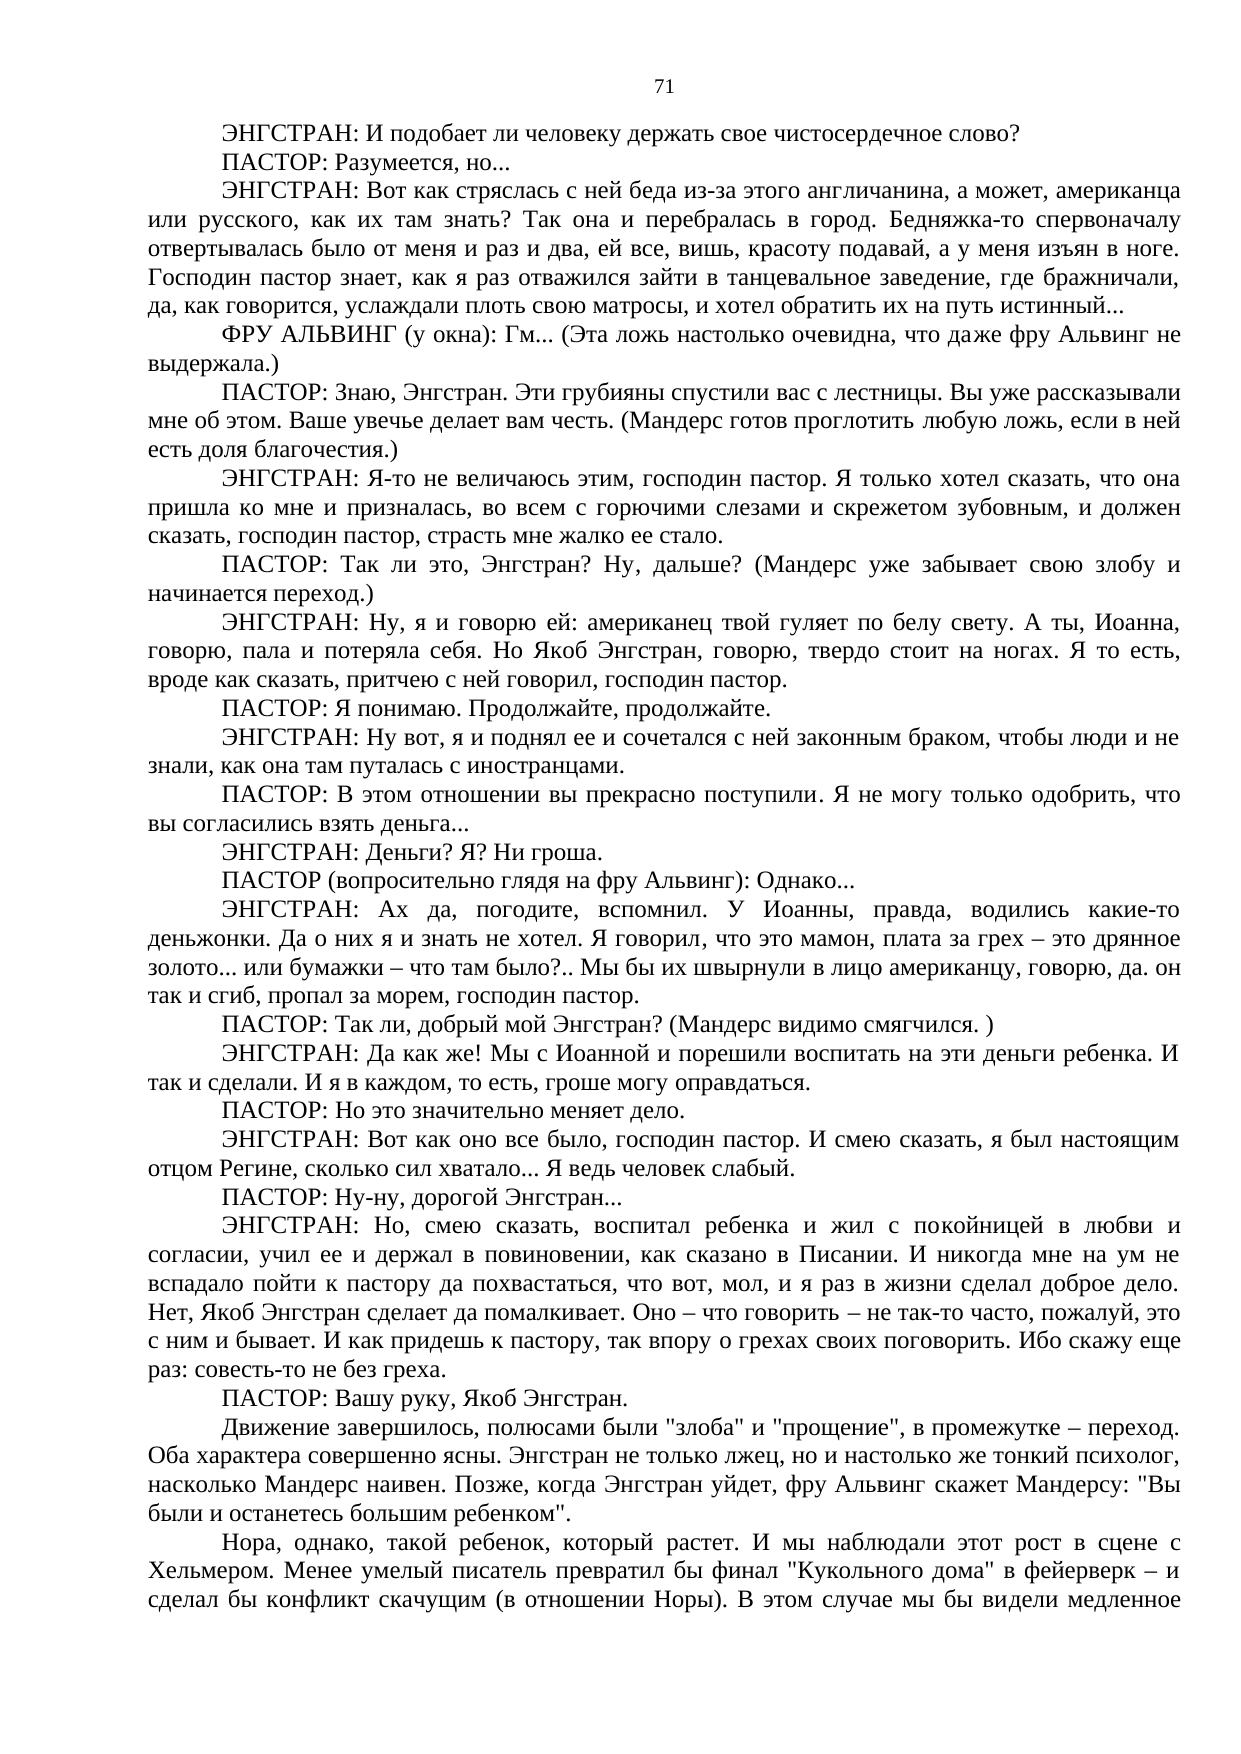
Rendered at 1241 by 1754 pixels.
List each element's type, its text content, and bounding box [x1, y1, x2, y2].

text ПАСТОР: Я понимаю. Продолжайте, продолжайте. [148, 693, 1181, 722]
text ПАСТОР: В этом отношении вы прекрасно поступили. Я не могу только одобрить, что вы согласились взять деньга... [148, 779, 1181, 837]
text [148, 1527, 1181, 1613]
text ЭНГСТРАН: Вот как оно все было, господин пастор. И смею сказать, я был настоящим отцом Регине, сколько сил хватало... Я ведь человек слабый. [148, 1124, 1181, 1182]
text ФРУ АЛЬВИНГ (у окна): Гм... (Эта ложь настолько очевидна, что даже фру Альвинг не выдержала.) [148, 319, 1181, 377]
text ЭНГСТРАН: И подобает ли человеку держать свое чистосердечное слово? [148, 118, 1181, 147]
text ЭНГСТРАН: Ну, я и говорю ей: американец твой гуляет по белу свету. А ты, Иоанна, говорю, пала и потеряла себя. Но Якоб Энгстран, говорю, твердо стоит на ногах. Я то есть, вроде как сказать, притчею с ней говорил, господин пастор. [148, 607, 1181, 693]
text ЭНГСТРАН: Я-то не величаюсь этим, господин пастор. Я только хотел сказать, что она пришла ко мне и призналась, во всем с горючими слезами и скрежетом зубовным, и должен сказать, господин пастор, страсть мне жалко ее стало. [148, 463, 1181, 549]
text ПАСТОР: Вашу руку, Якоб Энгстран. [148, 1383, 1181, 1412]
text Движение завершилось, полюсами были "злоба" и "прощение", в промежутке – переход. Оба характера совершенно ясны. Энгстран не только лжец, но и настолько же тонкий психолог, насколько Мандерс наивен. Позже, когда Энгстран уйдет, фру Альвинг скажет Мандерсу: "Вы были и останетесь большим ребенком". [148, 1412, 1181, 1527]
text ЭНГСТРАН: Деньги? Я? Ни гроша. [148, 837, 1181, 866]
text ПАСТОР: Знаю, Энгстран. Эти грубияны спустили вас с лестницы. Вы уже рассказывали мне об этом. Ваше увечье делает вам честь. (Мандерс готов проглотить любую ложь, если в ней есть доля благочестия.) [148, 377, 1181, 463]
text ПАСТОР: Так ли, добрый мой Энгстран? (Мандерс видимо смягчился. ) [148, 1009, 1181, 1038]
text ПАСТОР: Разумеется, но... [148, 147, 1181, 176]
text ПАСТОР: Так ли это, Энгстран? Ну, дальше? (Мандерс уже забывает свою злобу и начинается переход.) [148, 549, 1181, 607]
text ЭНГСТРАН: Вот как стряслась с ней беда из-за этого англичанина, а может, американца или русского, как их там знать? Так она и перебралась в город. Бедняжка-то спервоначалу отвертывалась было от меня и раз и два, ей все, вишь, красоту подавай, а у меня изъян в ноге. Господин пастор знает, как я раз отважился зайти в танцевальное заведение, где бражничали, да, как говорится, услаждали плоть свою матросы, и хотел обратить их на путь истинный... [148, 176, 1181, 319]
text ПАСТОР: Но это значительно меняет дело. [148, 1096, 1181, 1124]
text ПАСТОР (вопросительно глядя на фру Альвинг): Однако... [148, 866, 1181, 894]
text ЭНГСТРАН: Ну вот, я и поднял ее и сочетался с ней законным браком, чтобы люди и не знали, как она там путалась с иностранцами. [148, 722, 1181, 779]
text ЭНГСТРАН: Но, смею сказать, воспитал ребенка и жил с покойницей в любви и согласии, учил ее и держал в повиновении, как сказано в Писании. И никогда мне на ум не вспадало пойти к пастору да похвастаться, что вот, мол, и я раз в жизни сделал доброе дело. Нет, Якоб Энгстран сделает да помалкивает. Оно – что говорить – не так-то часто, пожалуй, это с ним и бывает. И как придешь к пастору, так впору о грехах своих поговорить. Ибо скажу еще раз: совесть-то не без греха. [148, 1211, 1181, 1383]
text ЭНГСТРАН: Да как же! Мы с Иоанной и порешили воспитать на эти деньги ребенка. И так и сделали. И я в каждом, то есть, гроше могу оправдаться. [148, 1038, 1181, 1096]
text ПАСТОР: Ну-ну, дорогой Энгстран... [148, 1182, 1181, 1211]
text ЭНГСТРАН: Ах да, погодите, вспомнил. У Иоанны, правда, водились какие-то деньжонки. Да о них я и знать не хотел. Я говорил, что это мамон, плата за грех – это дрянное золото... или бумажки – что там было?.. Мы бы их швырнули в лицо американцу, говорю, да. он так и сгиб, пропал за морем, господин пастор. [148, 894, 1181, 1009]
